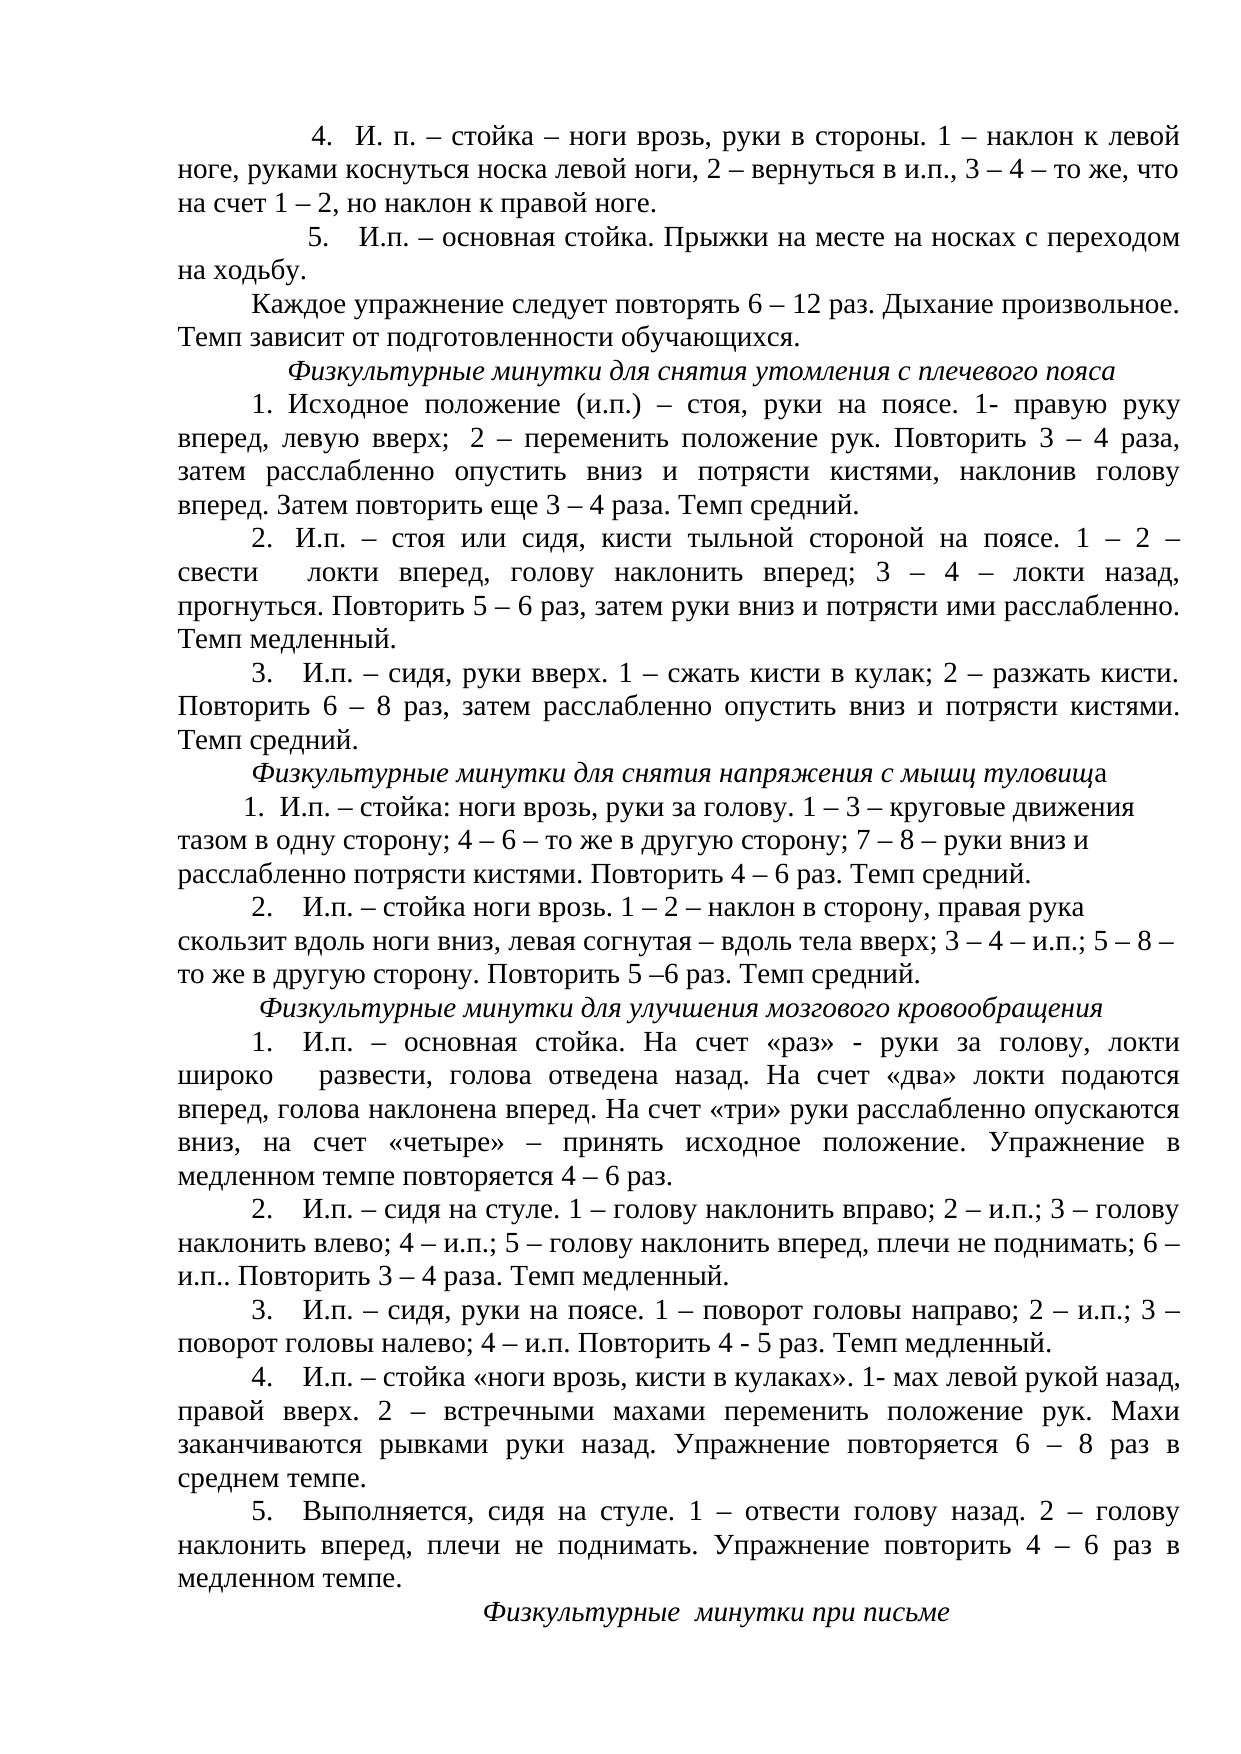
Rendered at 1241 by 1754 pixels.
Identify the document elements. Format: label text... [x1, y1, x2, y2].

text 2. И.п. – стоя или сидя, кисти тыльной стороной на поясе. 1 – 2 – свести локти вперед, голову наклонить вперед; 3 – 4 – локти назад, прогнуться. Повторить 5 – 6 раз, затем руки вниз и потрясти ими расслабленно. Темп медленный. [177, 521, 1181, 655]
text Каждое упражнение следует повторять 6 – 12 раз. Дыхание произвольное. Темп зависит от подготовленности обучающихся. [177, 286, 1181, 353]
text 1. И.п. – стойка: ноги врозь, руки за голову. 1 – 3 – круговые движения тазом в одну сторону; 4 – 6 – то же в другую сторону; 7 – 8 – руки вниз и расслабленно потрясти кистями. Повторить 4 – 6 раз. Темп средний. [177, 789, 1181, 889]
text 1. Исходное положение (и.п.) – стоя, руки на поясе. 1- правую руку вперед, левую вверх; 2 – переменить положение рук. Повторить 3 – 4 раза, затем расслабленно опустить вниз и потрясти кистями, наклонив голову вперед. Затем повторить еще 3 – 4 раза. Темп средний. [177, 386, 1181, 521]
text Физкультурные минутки для снятия напряжения с мышц туловища [177, 755, 1181, 789]
text 5. И.п. – основная стойка. Прыжки на месте на носках с переходом на ходьбу. [177, 219, 1181, 286]
text 4. И.п. – стойка «ноги врозь, кисти в кулаках». 1- мах левой рукой назад, правой вверх. 2 – встречными махами переменить положение рук. Махи заканчиваются рывками руки назад. Упражнение повторяется 6 – 8 раз в среднем темпе. [177, 1359, 1181, 1493]
text Физкультурные минутки при письме [177, 1594, 1181, 1627]
text 2. И.п. – стойка ноги врозь. 1 – 2 – наклон в сторону, правая рука скользит вдоль ноги вниз, левая согнутая – вдоль тела вверх; 3 – 4 – и.п.; 5 – 8 – то же в другую сторону. Повторить 5 –6 раз. Темп средний. [177, 889, 1181, 990]
text 2. И.п. – сидя на стуле. 1 – голову наклонить вправо; 2 – и.п.; 3 – голову наклонить влево; 4 – и.п.; 5 – голову наклонить вперед, плечи не поднимать; 6 – и.п.. Повторить 3 – 4 раза. Темп медленный. [177, 1191, 1181, 1292]
text 3. И.п. – сидя, руки на поясе. 1 – поворот головы направо; 2 – и.п.; 3 – поворот головы налево; 4 – и.п. Повторить 4 - 5 раз. Темп медленный. [177, 1292, 1181, 1359]
text 5. Выполняется, сидя на стуле. 1 – отвести голову назад. 2 – голову наклонить вперед, плечи не поднимать. Упражнение повторить 4 – 6 раз в медленном темпе. [177, 1493, 1181, 1594]
text 4. И. п. – стойка – ноги врозь, руки в стороны. 1 – наклон к левой ноге, руками коснуться носка левой ноги, 2 – вернуться в и.п., 3 – 4 – то же, что на счет 1 – 2, но наклон к правой ноге. [177, 118, 1181, 219]
text Физкультурные минутки для снятия утомления с плечевого пояса [177, 353, 1181, 386]
text Физкультурные минутки для улучшения мозгового кровообращения [177, 990, 1181, 1024]
text 3. И.п. – сидя, руки вверх. 1 – сжать кисти в кулак; 2 – разжать кисти. Повторить 6 – 8 раз, затем расслабленно опустить вниз и потрясти кистями. Темп средний. [177, 655, 1181, 755]
text 1. И.п. – основная стойка. На счет «раз» - руки за голову, локти широко развести, голова отведена назад. На счет «два» локти подаются вперед, голова наклонена вперед. На счет «три» руки расслабленно опускаются вниз, на счет «четыре» – принять исходное положение. Упражнение в медленном темпе повторяется 4 – 6 раз. [177, 1024, 1181, 1191]
